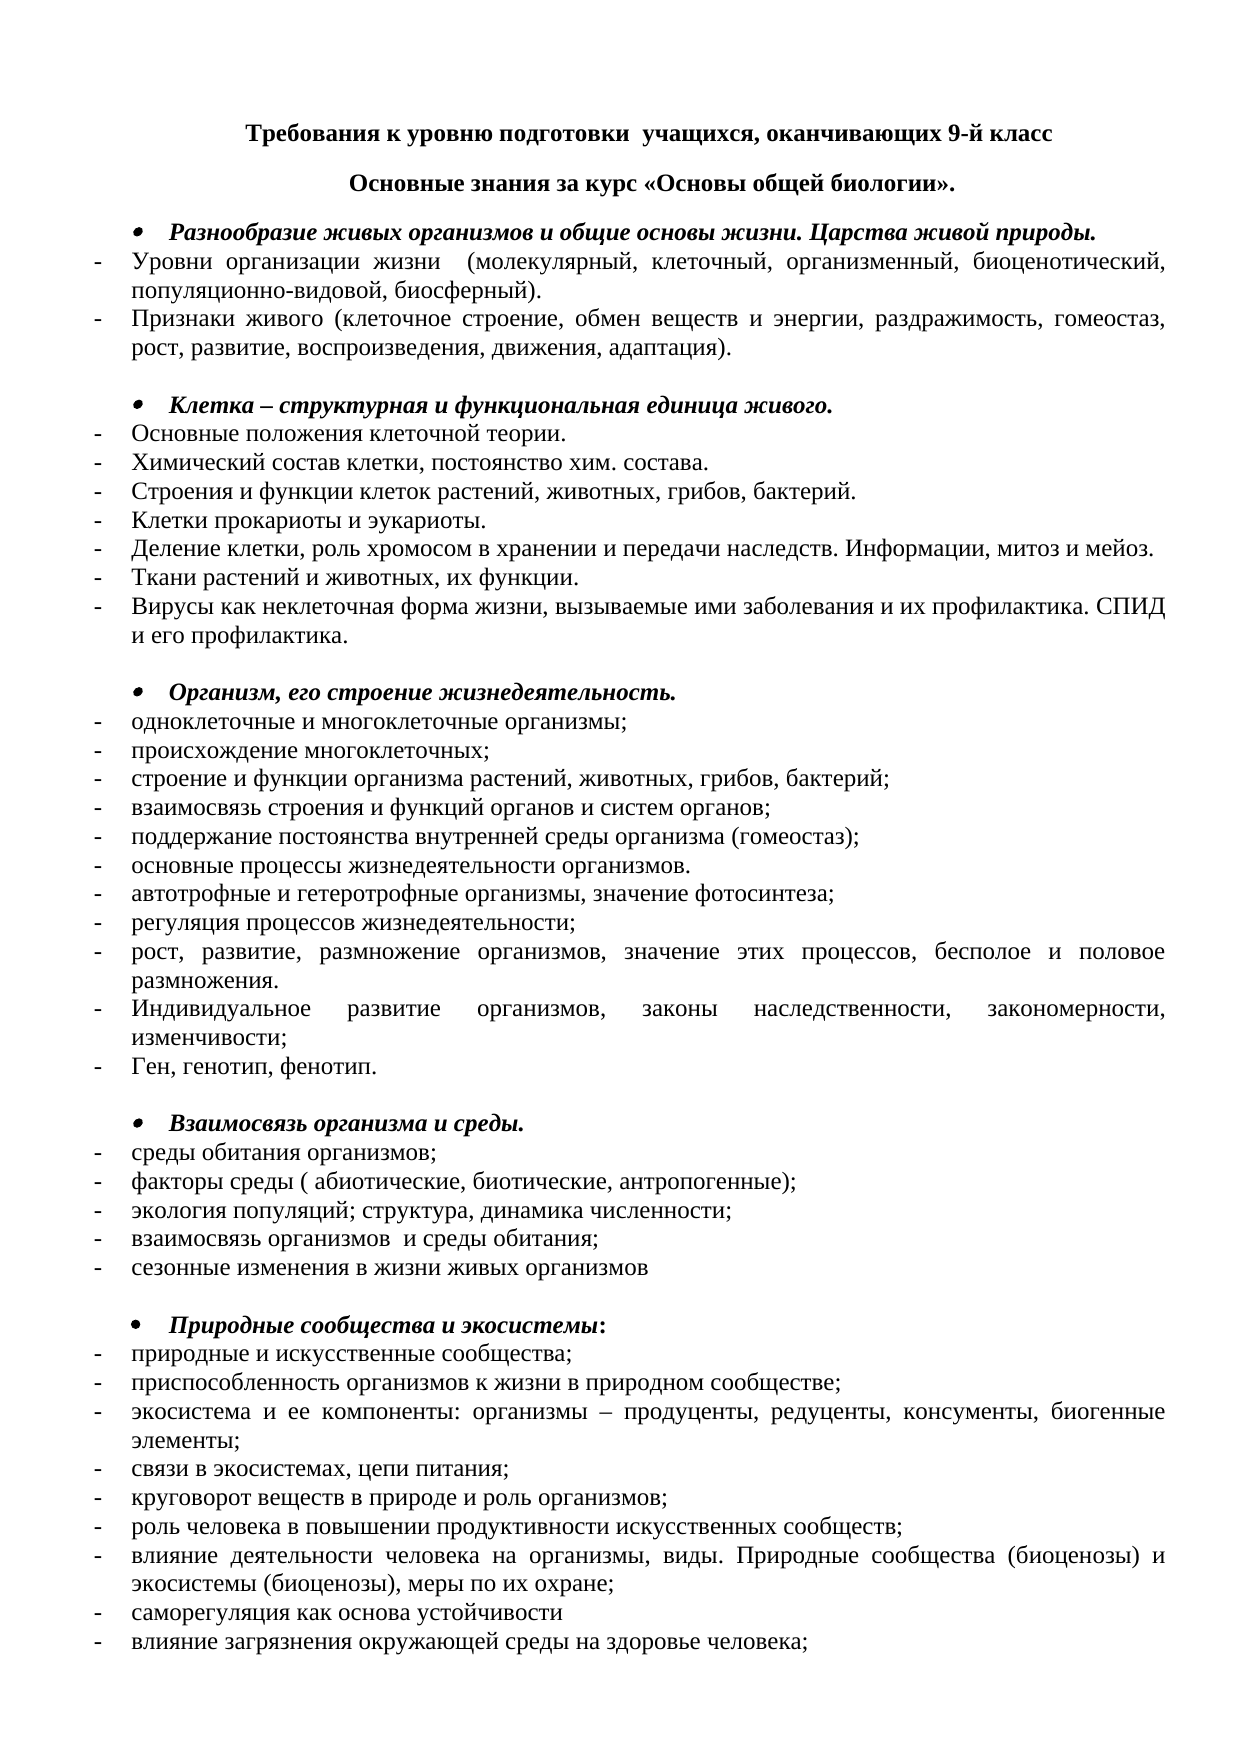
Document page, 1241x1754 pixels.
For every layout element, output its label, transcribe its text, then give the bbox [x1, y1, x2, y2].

list Природные сообщества и экосистемы: [131, 1310, 1167, 1338]
list Уровни организации жизни (молекулярный, клеточный, организменный, биоценотический, популяционно-видовой, биосферный). [94, 246, 1167, 303]
list Организм, его строение жизнедеятельность. [131, 677, 1167, 706]
list влияние загрязнения окружающей среды на здоровье человека; [94, 1626, 1167, 1655]
list среды обитания организмов; [94, 1137, 1167, 1166]
list Ткани растений и животных, их функции. [94, 562, 1167, 591]
list Основные положения клеточной теории. [94, 418, 1167, 447]
list приспособленность организмов к жизни в природном сообществе; [94, 1367, 1167, 1396]
list сезонные изменения в жизни живых организмов [94, 1252, 1167, 1281]
list Ген, генотип, фенотип. [94, 1051, 1167, 1080]
list Индивидуальное развитие организмов, законы наследственности, закономерности, изменчивости; [94, 993, 1167, 1051]
list Клетка – структурная и функциональная единица живого. [131, 390, 1167, 418]
list взаимосвязь строения и функций органов и систем органов; [94, 792, 1167, 821]
list экосистема и ее компоненты: организмы – продуценты, редуценты, консументы, биогенные элементы; [94, 1396, 1167, 1453]
list Взаимосвязь организма и среды. [131, 1108, 1167, 1137]
list одноклеточные и многоклеточные организмы; [94, 706, 1167, 735]
list Деление клетки, роль хромосом в хранении и передачи наследств. Информации, митоз и мейоз. [94, 533, 1167, 562]
list саморегуляция как основа устойчивости [94, 1597, 1167, 1626]
list Разнообразие живых организмов и общие основы жизни. Царства живой природы. [131, 217, 1167, 246]
list взаимосвязь организмов и среды обитания; [94, 1223, 1167, 1252]
list Вирусы как неклеточная форма жизни, вызываемые ими заболевания и их профилактика. СПИД и его профилактика. [94, 591, 1167, 648]
list происхождение многоклеточных; [94, 735, 1167, 763]
list строение и функции организма растений, животных, грибов, бактерий; [94, 763, 1167, 792]
list природные и искусственные сообщества; [94, 1338, 1167, 1367]
list связи в экосистемах, цепи питания; [94, 1453, 1167, 1482]
list регуляция процессов жизнедеятельности; [94, 907, 1167, 936]
list влияние деятельности человека на организмы, виды. Природные сообщества (биоценозы) и экосистемы (биоценозы), меры по их охране; [94, 1540, 1167, 1597]
list поддержание постоянства внутренней среды организма (гомеостаз); [94, 821, 1167, 850]
text Требования к уровню подготовки учащихся, оканчивающих 9-й класс [131, 118, 1167, 147]
list рост, развитие, размножение организмов, значение этих процессов, бесполое и половое размножения. [94, 936, 1167, 993]
list автотрофные и гетеротрофные организмы, значение фотосинтеза; [94, 878, 1167, 907]
list Химический состав клетки, постоянство хим. состава. [94, 447, 1167, 476]
list Клетки прокариоты и эукариоты. [94, 505, 1167, 533]
list круговорот веществ в природе и роль организмов; [94, 1482, 1167, 1511]
list роль человека в повышении продуктивности искусственных сообществ; [94, 1511, 1167, 1540]
list Строения и функции клеток растений, животных, грибов, бактерий. [94, 476, 1167, 505]
list основные процессы жизнедеятельности организмов. [94, 850, 1167, 878]
list факторы среды ( абиотические, биотические, антропогенные); [94, 1166, 1167, 1195]
list Признаки живого (клеточное строение, обмен веществ и энергии, раздражимость, гомеостаз, рост, развитие, воспроизведения, движения, адаптация). [94, 303, 1167, 361]
text Основные знания за курс «Основы общей биологии». [131, 168, 1167, 196]
list экология популяций; структура, динамика численности; [94, 1195, 1167, 1223]
